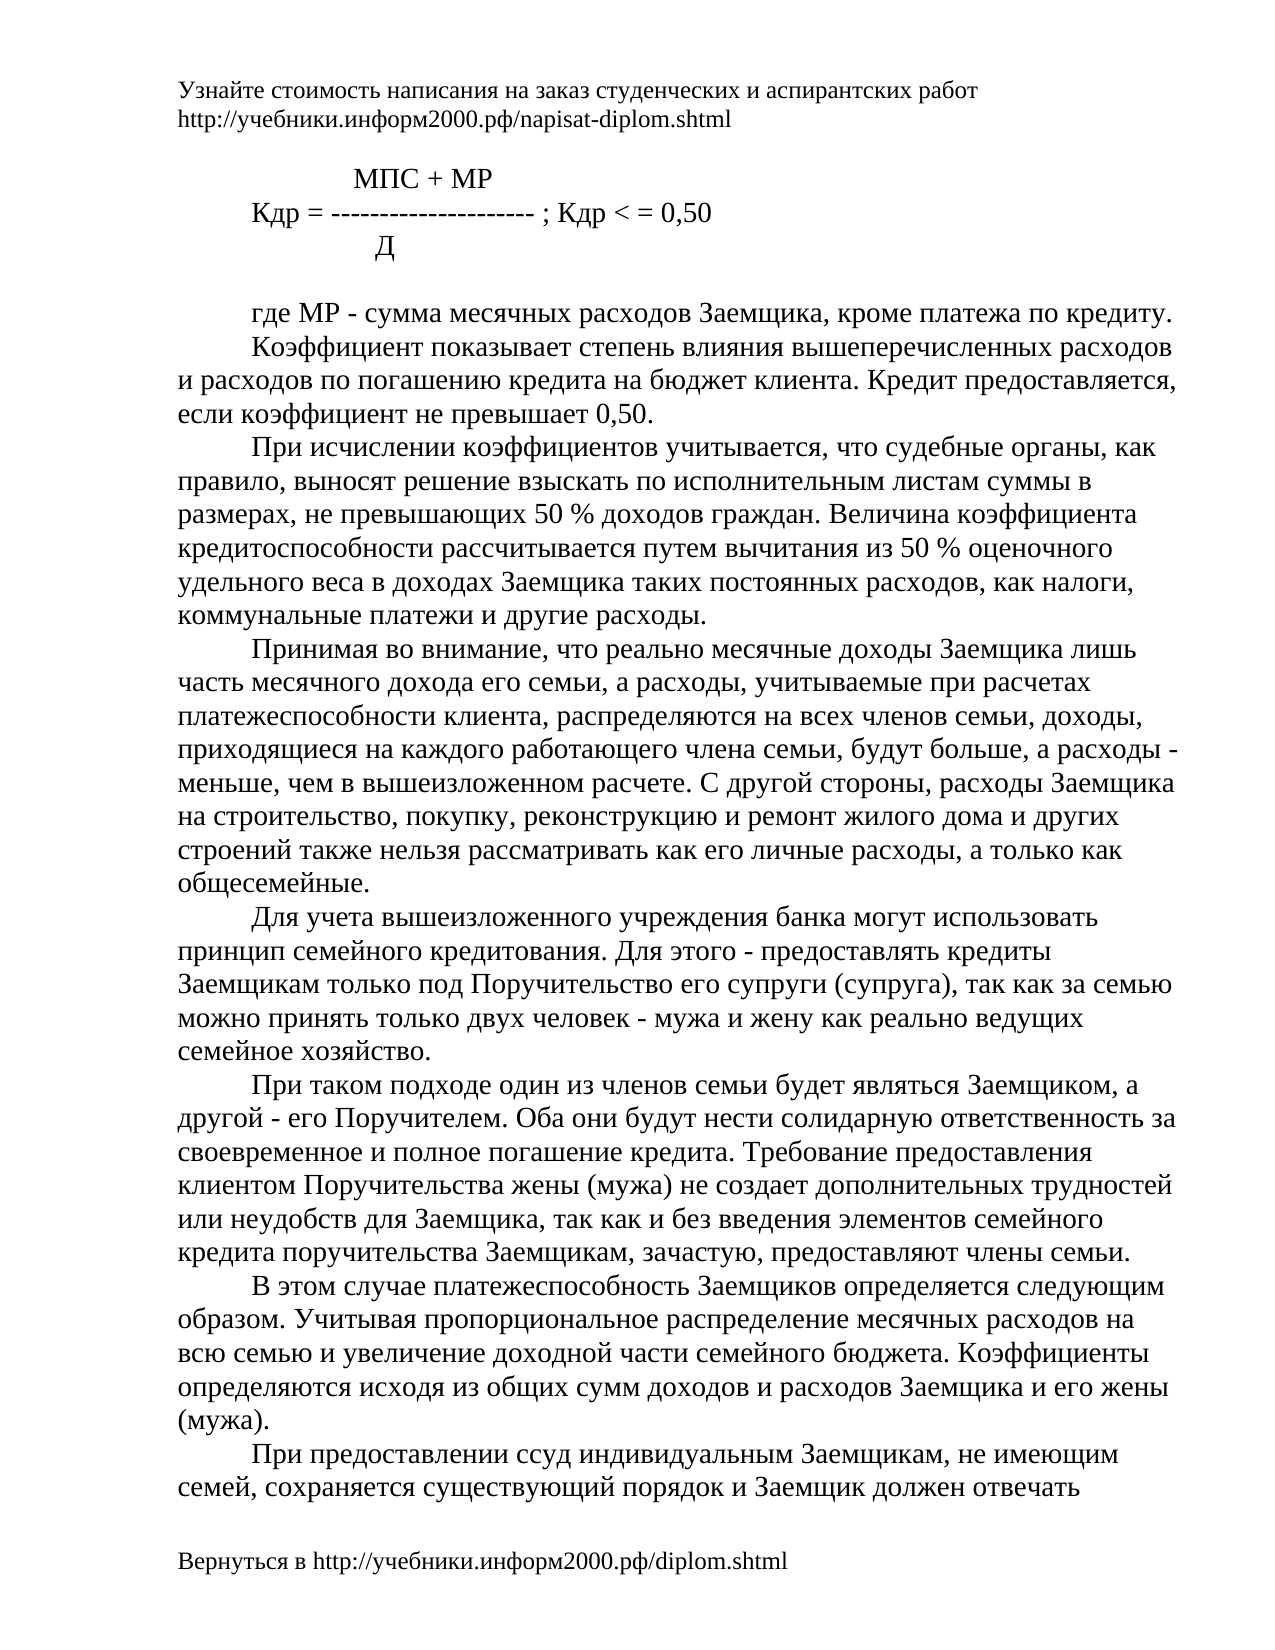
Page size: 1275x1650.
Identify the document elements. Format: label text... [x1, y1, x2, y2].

text Принимая во внимание, что реально месячные доходы Заемщика лишь часть месячного дохода его семьи, а расходы, учитываемые при расчетах платежеспособности клиента, распределяются на всех членов семьи, доходы, приходящиеся на каждого работающего члена семьи, будут больше, а расходы - меньше, чем в вышеизложенном расчете. С другой стороны, расходы Заемщика на строительство, покупку, реконструкцию и ремонт жилого дома и других строений также нельзя рассматривать как его личные расходы, а только как общесемейные. [177, 631, 1186, 899]
text При исчислении коэффициентов учитывается, что судебные органы, как правило, выносят решение взыскать по исполнительным листам суммы в размерах, не превышающих 50 % доходов граждан. Величина коэффициента кредитоспособности рассчитывается путем вычитания из 50 % оценочного удельного веса в доходах Заемщика таких постоянных расходов, как налоги, коммунальные платежи и другие расходы. [177, 429, 1186, 631]
text Для учета вышеизложенного учреждения банка могут использовать принцип семейного кредитования. Для этого - предоставлять кредиты Заемщикам только под Поручительство его супруги (супруга), так как за семью можно принять только двух человек - мужа и жену как реально ведущих семейное хозяйство. [177, 899, 1186, 1067]
text При таком подходе один из членов семьи будет являться Заемщиком, а другой - его Поручителем. Оба они будут нести солидарную ответственность за своевременное и полное погашение кредита. Требование предоставления клиентом Поручительства жены (мужа) не создает дополнительных трудностей или неудобств для Заемщика, так как и без введения элементов семейного кредита поручительства Заемщикам, зачастую, предоставляют члены семьи. [177, 1067, 1186, 1268]
text Кдр = --------------------- ; Кдр < = 0,50 [177, 195, 1186, 228]
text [177, 1436, 1186, 1503]
text где МР - сумма месячных расходов Заемщика, кроме платежа по кредиту. [177, 295, 1186, 329]
text МПС + МР [177, 161, 1186, 195]
text В этом случае платежеспособность Заемщиков определяется следующим образом. Учитывая пропорциональное распределение месячных расходов на всю семью и увеличение доходной части семейного бюджета. Коэффициенты определяются исходя из общих сумм доходов и расходов Заемщика и его жены (мужа). [177, 1268, 1186, 1436]
text Коэффициент показывает степень влияния вышеперечисленных расходов и расходов по погашению кредита на бюджет клиента. Кредит предоставляется, если коэффициент не превышает 0,50. [177, 329, 1186, 429]
text Д [177, 228, 1186, 262]
